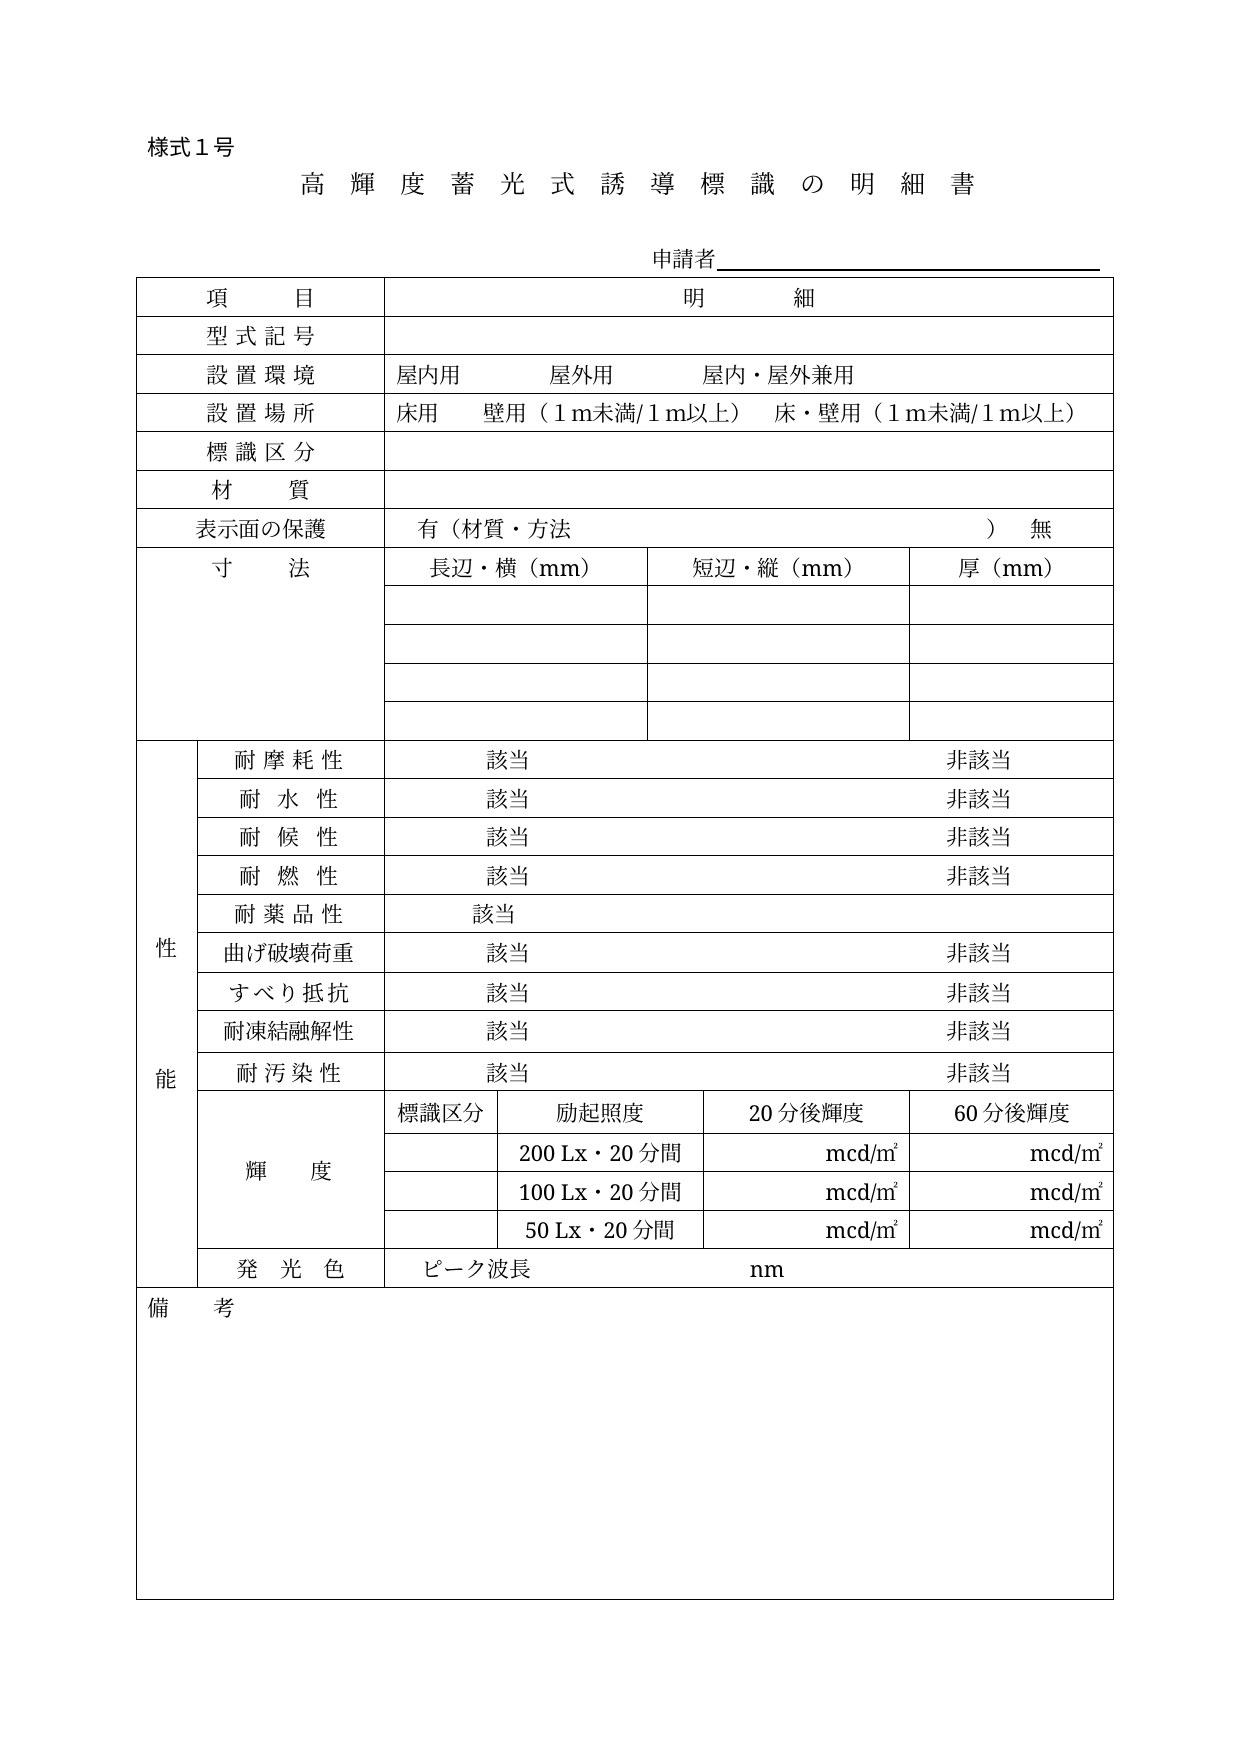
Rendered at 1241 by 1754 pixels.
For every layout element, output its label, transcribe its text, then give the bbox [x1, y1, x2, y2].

table_cell 20分後輝度 [704, 1091, 909, 1133]
table_cell 耐水性 [198, 779, 384, 817]
table_cell 有（材質・方法 ） 無 [385, 509, 1113, 547]
table_cell mcd/㎡ [704, 1134, 909, 1171]
table_cell 長辺・横（mm） [385, 548, 647, 585]
table_cell 発 光 色 [198, 1249, 384, 1287]
table_cell 設置環境 [137, 355, 384, 393]
table_cell [385, 432, 1113, 470]
table_cell 該当 非該当 [385, 1011, 1113, 1052]
table_header 項 目 [137, 278, 384, 316]
table_cell [910, 664, 1113, 701]
table_cell [385, 1172, 497, 1210]
table_cell 曲げ破壊荷重 [198, 933, 384, 972]
table_cell [385, 317, 1113, 354]
table_cell 材 質 [137, 471, 384, 508]
table_cell [910, 586, 1113, 624]
table_cell [385, 1211, 497, 1248]
table_cell 励起照度 [498, 1091, 703, 1133]
table_cell 200 Lx・20分間 [498, 1134, 703, 1171]
table_cell 寸 法 [137, 548, 384, 739]
table_cell 標識区分 [137, 432, 384, 470]
table_cell mcd/㎡ [910, 1172, 1113, 1210]
table_cell 該当 非該当 [385, 1053, 1113, 1090]
table_cell mcd/㎡ [704, 1172, 909, 1210]
table_cell 耐摩耗性 [198, 741, 384, 778]
table_cell 60分後輝度 [910, 1091, 1113, 1133]
table_cell [385, 702, 647, 739]
table_cell 該当 非該当 [385, 741, 1113, 778]
table_cell mcd/㎡ [910, 1211, 1113, 1248]
table_cell 設置場所 [137, 394, 384, 431]
table_cell [385, 664, 647, 701]
table_cell [385, 1134, 497, 1171]
table_cell 備 考 [137, 1288, 1113, 1599]
table_cell mcd/㎡ [704, 1211, 909, 1248]
table_cell 表示面の保護 [137, 509, 384, 547]
text 申請者 [148, 239, 1128, 277]
table_cell [385, 586, 647, 624]
table_cell 屋内用 屋外用 屋内・屋外兼用 [385, 355, 1113, 393]
table_cell [910, 702, 1113, 739]
table_cell [648, 702, 909, 739]
table_cell 該当 非該当 [385, 973, 1113, 1010]
table_cell 耐凍結融解性 [198, 1011, 384, 1052]
text 様式１号 [148, 127, 1128, 164]
table_cell 耐薬品性 [198, 895, 384, 932]
table_cell 床用 壁用（１ｍ未満/１ｍ以上） 床・壁用（１ｍ未満/１ｍ以上） [385, 394, 1113, 431]
table_cell 性 能 [137, 741, 197, 1287]
table_cell 輝度 [198, 1091, 384, 1248]
table_cell 該当 非該当 [385, 779, 1113, 817]
table_cell mcd/㎡ [910, 1134, 1113, 1171]
table_cell 50 Lx・20分間 [498, 1211, 703, 1248]
text 高 輝 度 蓄 光 式 誘 導 標 識 の 明 細 書 [148, 164, 1128, 202]
table_cell ピーク波長 nm [385, 1249, 1113, 1287]
table_cell 該当 非該当 [385, 818, 1113, 855]
table_cell 該当 [385, 895, 1113, 932]
table_cell 該当 非該当 [385, 856, 1113, 894]
table_cell [648, 664, 909, 701]
table_cell 耐 汚 染 性 [198, 1053, 384, 1090]
table_cell [385, 471, 1113, 508]
table_cell 短辺・縦（mm） [648, 548, 909, 585]
table_cell 耐燃性 [198, 856, 384, 894]
table_cell [648, 625, 909, 662]
table_cell 標識区分 [385, 1091, 497, 1133]
table_cell [385, 625, 647, 662]
table_cell 該当 非該当 [385, 933, 1113, 972]
table_cell 型式記号 [137, 317, 384, 354]
table_cell 100 Lx・20分間 [498, 1172, 703, 1210]
table_header 明 細 [385, 278, 1113, 316]
table_cell すべり抵抗 [198, 973, 384, 1010]
table_cell 耐候性 [198, 818, 384, 855]
table_cell 厚（mm） [910, 548, 1113, 585]
table_cell [648, 586, 909, 624]
table_cell [910, 625, 1113, 662]
